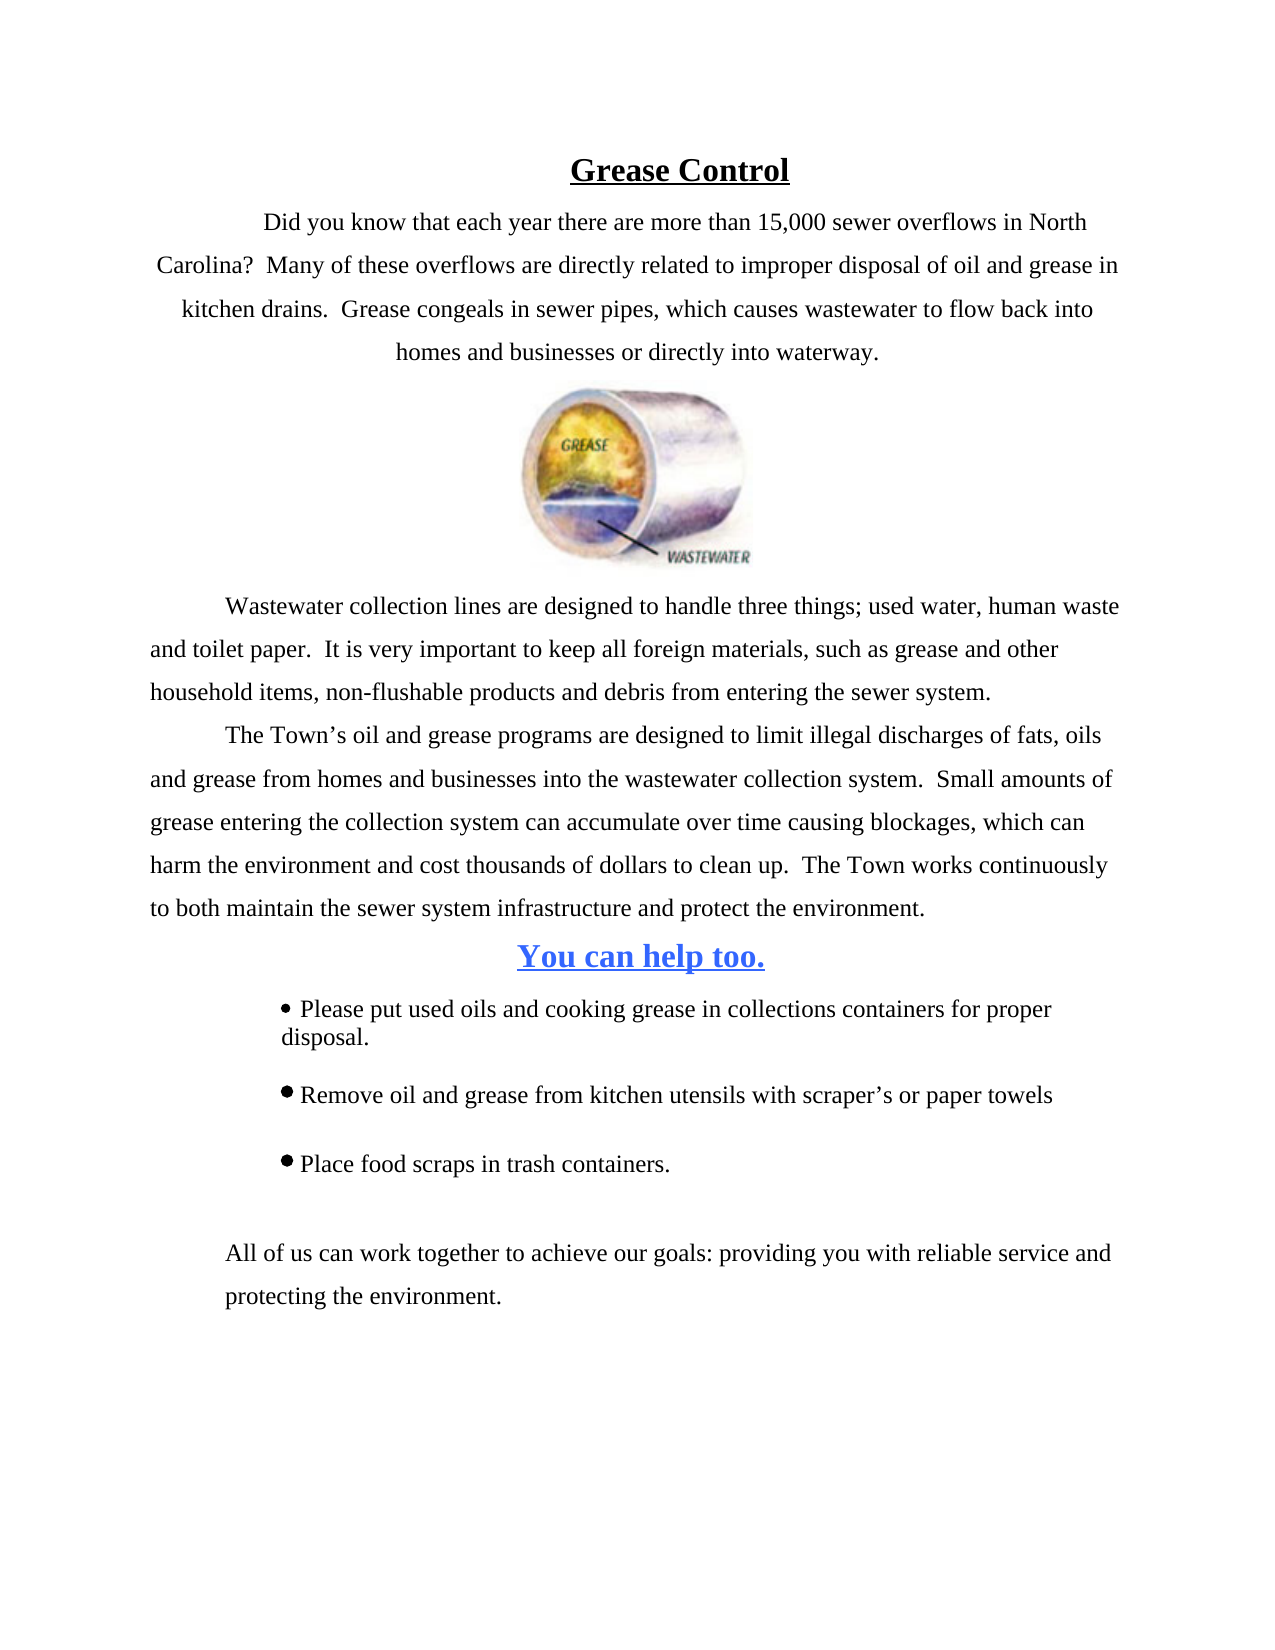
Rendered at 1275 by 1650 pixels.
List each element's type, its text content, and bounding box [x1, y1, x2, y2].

text All of us can work together to achieve our goals: providing you with reliable service and protecting the environment. [225, 1238, 1125, 1309]
text You can help too. [300, 936, 1125, 974]
text The Town’s oil and grease programs are designed to limit illegal discharges of fats, oils and grease from homes and businesses into the wastewater collection system. Small amounts of grease entering the collection system can accumulate over time causing blockages, which can harm the environment and cost thousands of dollars to clean up. The Town works continuously to both maintain the sewer system infrastructure and protect the environment. [150, 721, 1125, 922]
list Place food scraps in trash containers. [281, 1149, 1125, 1179]
text Wastewater collection lines are designed to handle three things; used water, human waste and toilet paper. It is very important to keep all foreign materials, such as grease and other household items, non-flushable products and debris from entering the sewer system. [150, 591, 1125, 706]
picture [518, 380, 754, 577]
list Please put used oils and cooking grease in collections containers for proper disposal. [281, 994, 1125, 1051]
text Grease Control [225, 150, 1125, 188]
list Remove oil and grease from kitchen utensils with scraper’s or paper towels [281, 1080, 1125, 1111]
text Did you know that each year there are more than 15,000 sewer overflows in North Carolina? Many of these overflows are directly related to improper disposal of oil and grease in kitchen drains. Grease congeals in sewer pipes, which causes wastewater to flow back into homes and businesses or directly into waterway. [150, 207, 1125, 366]
